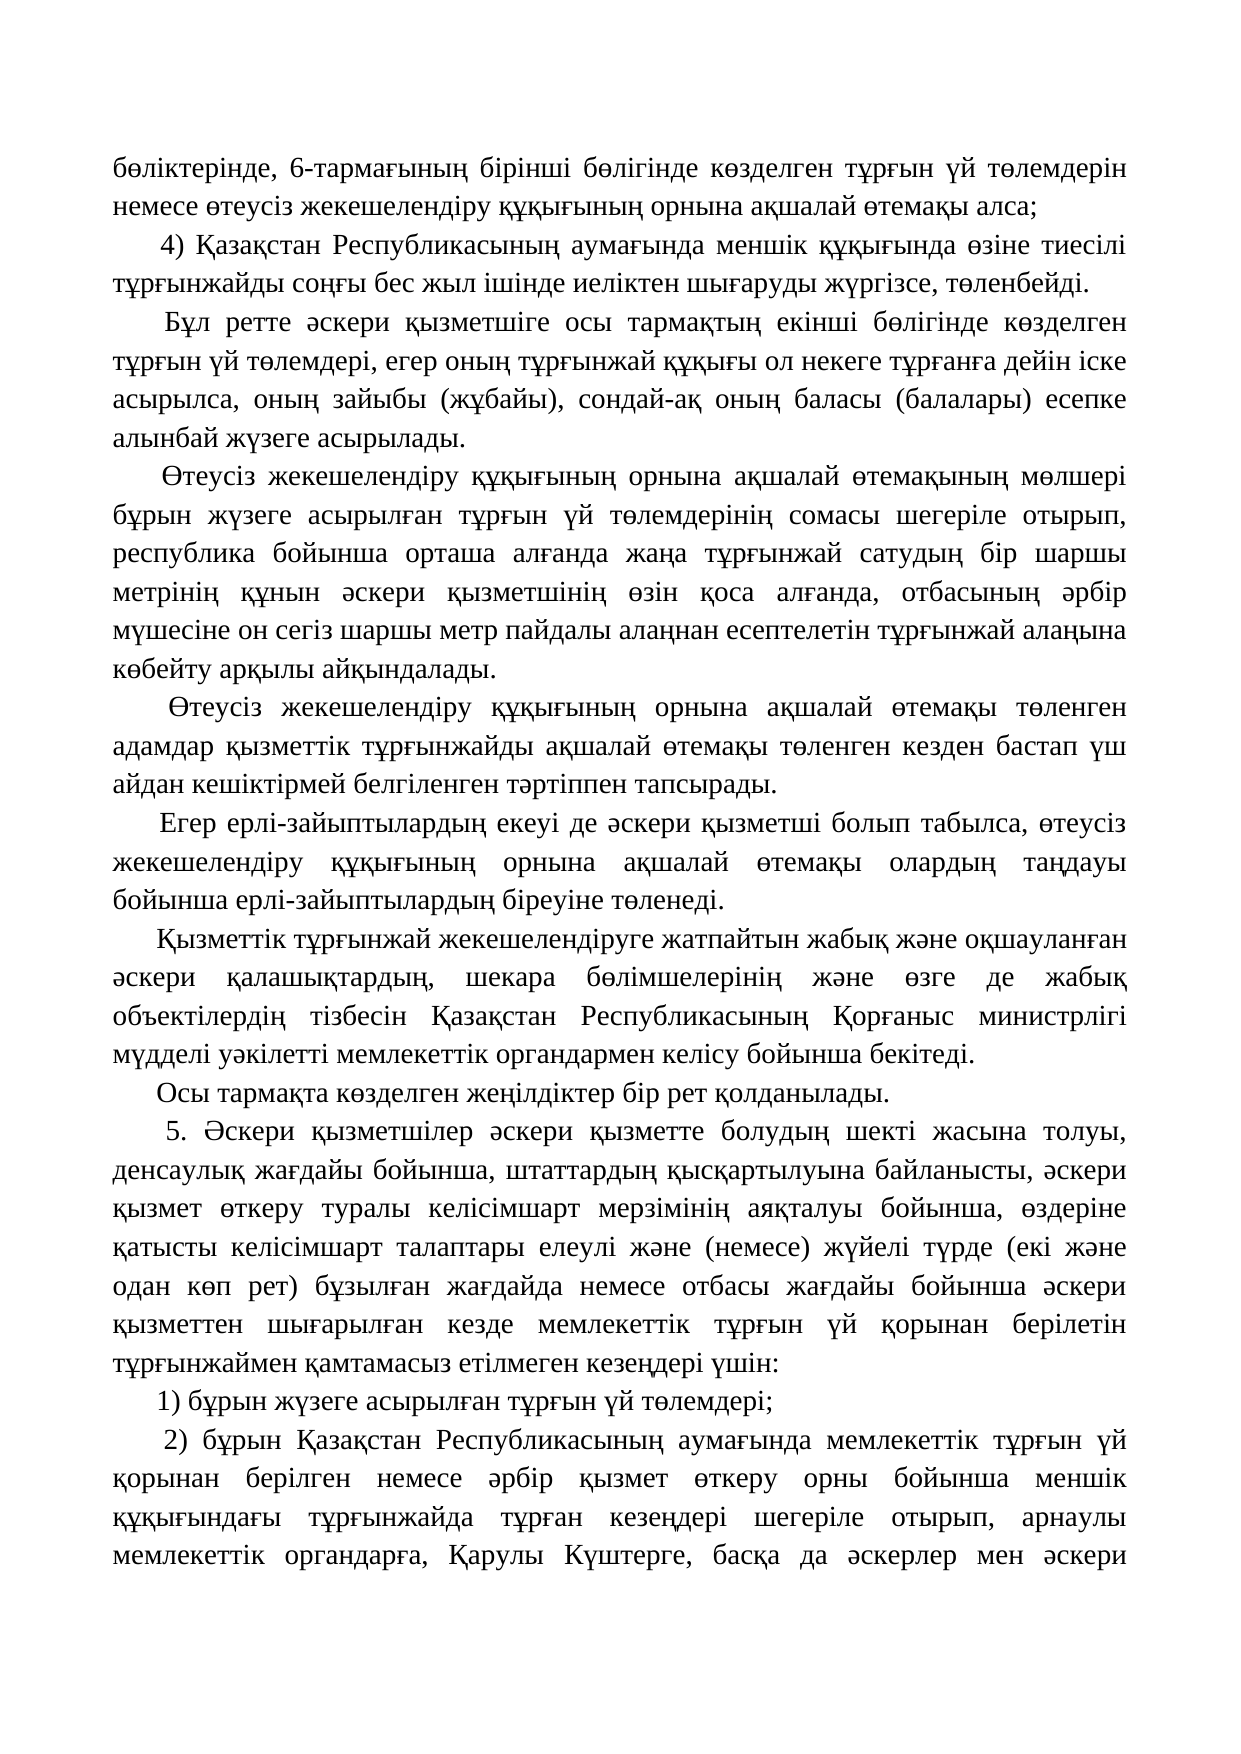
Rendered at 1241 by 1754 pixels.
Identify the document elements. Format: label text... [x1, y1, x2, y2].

text Өтеусіз жекешелендіру құқығының орнына ақшалай өтемақының мөлшері бұрын жүзеге асырылған тұрғын үй төлемдерінің сомасы шегеріле отырып, республика бойынша орташа алғанда жаңа тұрғынжай сатудың бір шаршы метрінің құнын әскери қызметшінің өзін қоса алғанда, отбасының әрбір мүшесіне он сегіз шаршы метр пайдалы алаңнан есептелетін тұрғынжай алаңына көбейту арқылы айқындалады. [112, 458, 1128, 684]
text Егер ерлі-зайыптылардың екеуі де әскери қызметші болып табылса, өтеусіз жекешелендіру құқығының орнына ақшалай өтемақы олардың таңдауы бойынша ерлі-зайыптылардың біреуіне төленеді. [112, 805, 1128, 916]
text 1) бұрын жүзеге асырылған тұрғын үй төлемдері; [112, 1383, 1128, 1417]
text 5. Әскери қызметшілер әскери қызметте болудың шекті жасына толуы, денсаулық жағдайы бойынша, штаттардың қысқартылуына байланысты, әскери қызмет өткеру туралы келісімшарт мерзімінің аяқталуы бойынша, өздеріне қатысты келісімшарт талаптары елеулі және (немесе) жүйелі түрде (екі және одан көп рет) бұзылған жағдайда немесе отбасы жағдайы бойынша әскери қызметтен шығарылған кезде мемлекеттік тұрғын үй қорынан берілетін тұрғынжаймен қамтамасыз етілмеген кезеңдері үшін: [112, 1113, 1128, 1378]
text 4) Қазақстан Республикасының аумағында меншік құқығында өзіне тиесілі тұрғынжайды соңғы бес жыл ішінде иеліктен шығаруды жүргізсе, төленбейді. [112, 227, 1128, 299]
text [112, 150, 1128, 222]
text Қызметтік тұрғынжай жекешелендіруге жатпайтын жабық және оқшауланған әскери қалашықтардың, шекара бөлімшелерінің және өзге де жабық объектілердің тізбесін Қазақстан Республикасының Қорғаныс министрлігі мүдделі уәкілетті мемлекеттік органдармен келісу бойынша бекітеді. [112, 921, 1128, 1070]
text Осы тармақта көзделген жеңілдіктер бір рет қолданылады. [112, 1075, 1128, 1108]
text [112, 1422, 1128, 1571]
text Өтеусіз жекешелендіру құқығының орнына ақшалай өтемақы төленген адамдар қызметтік тұрғынжайды ақшалай өтемақы төленген кезден бастап үш айдан кешіктірмей белгіленген тәртіппен тапсырады. [112, 689, 1128, 800]
text Бұл ретте әскери қызметшіге осы тармақтың екінші бөлігінде көзделген тұрғын үй төлемдері, егер оның тұрғынжай құқығы ол некеге тұрғанға дейін іске асырылса, оның зайыбы (жұбайы), сондай-ақ оның баласы (балалары) есепке алынбай жүзеге асырылады. [112, 304, 1128, 453]
